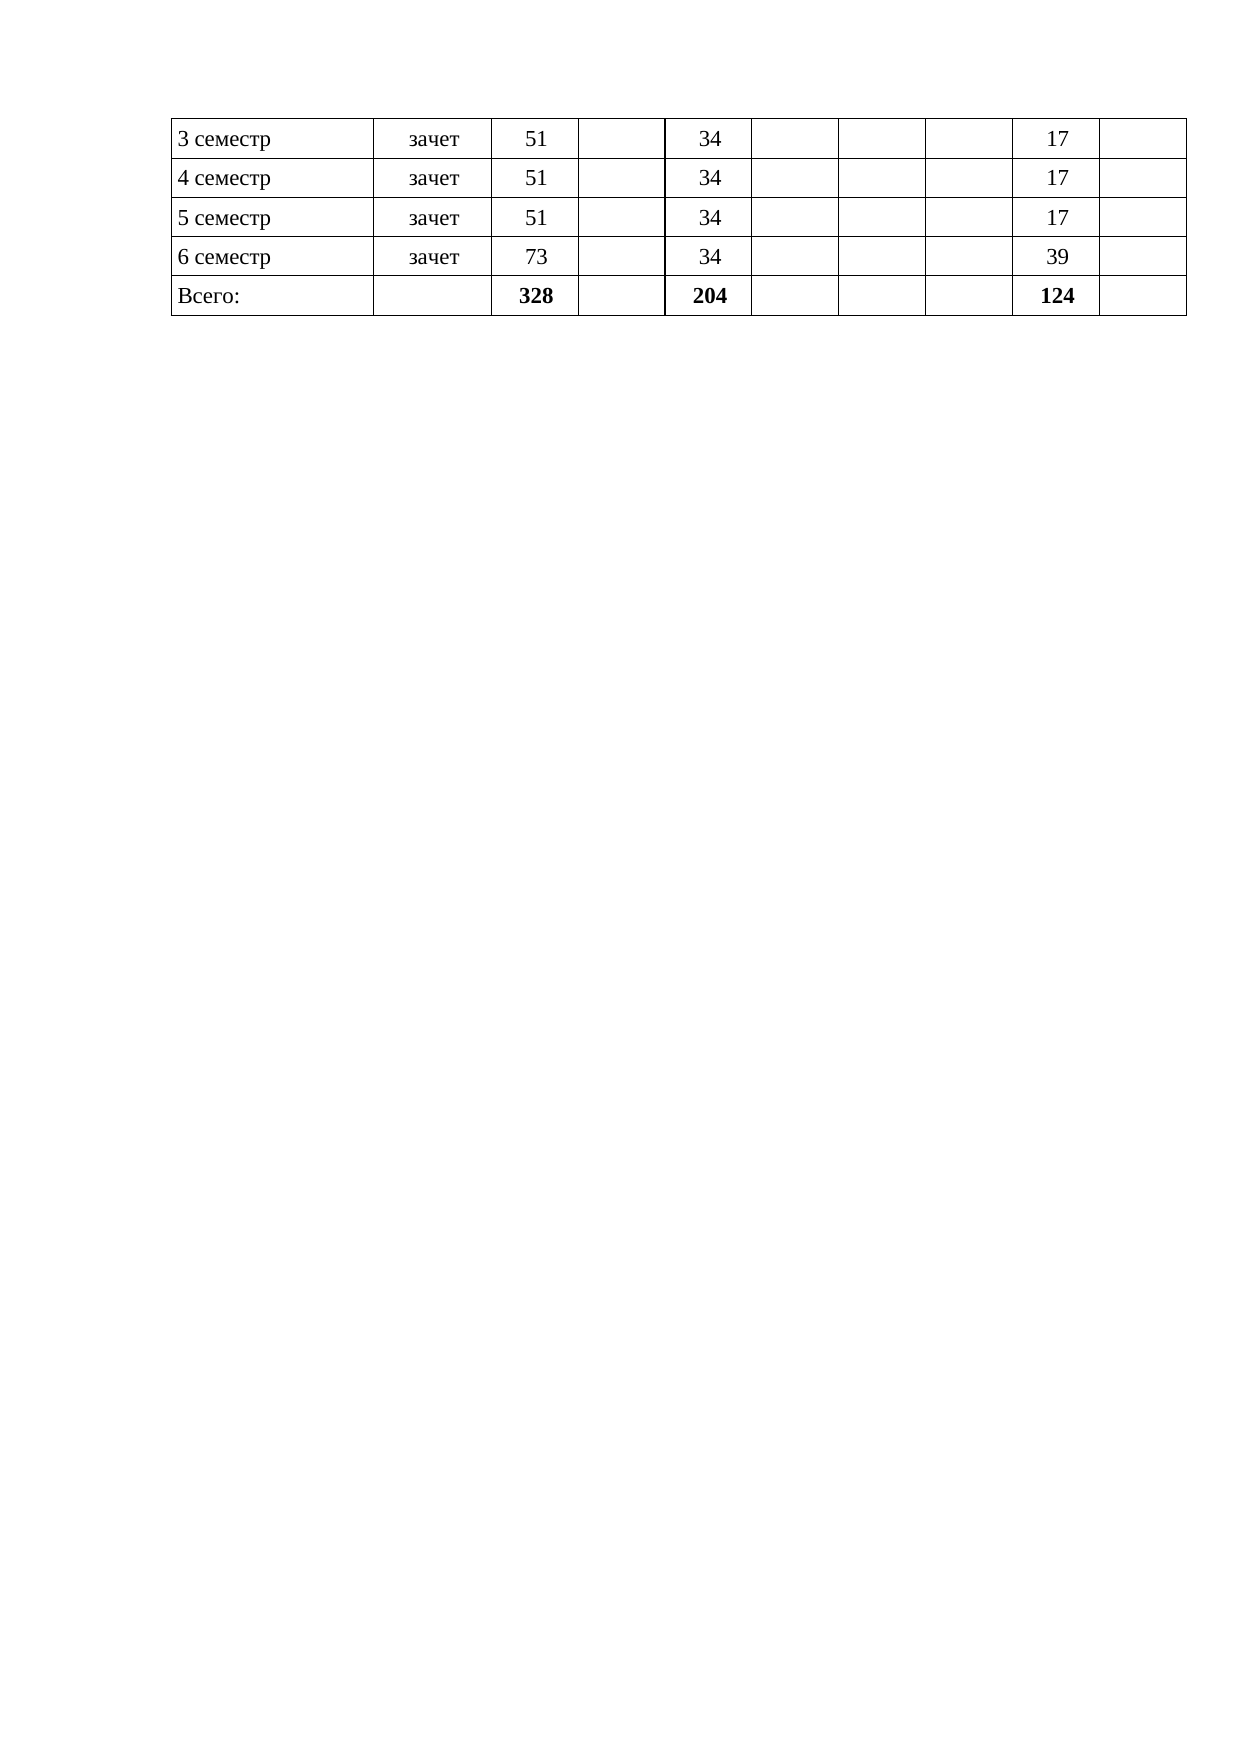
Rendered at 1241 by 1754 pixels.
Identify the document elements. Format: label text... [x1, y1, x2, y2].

table_cell [839, 159, 925, 197]
table_cell [1100, 119, 1186, 157]
table_cell Всего: [172, 276, 373, 314]
table_cell 17 [1013, 159, 1099, 197]
table_cell [579, 119, 664, 157]
table_cell 328 [492, 276, 578, 314]
table_cell [1100, 159, 1186, 197]
table_cell 39 [1013, 237, 1099, 275]
table_cell [926, 198, 1012, 236]
table_cell [579, 276, 664, 314]
table_cell [839, 237, 925, 275]
table_cell [579, 198, 664, 236]
table_cell 17 [1013, 119, 1099, 157]
table_cell 34 [666, 119, 751, 157]
table_cell 5 семестр [172, 198, 373, 236]
table_cell [839, 276, 925, 314]
table_cell 34 [666, 198, 751, 236]
table_cell [752, 198, 838, 236]
table_cell 34 [666, 237, 751, 275]
table_cell [839, 198, 925, 236]
table_cell 6 семестр [172, 237, 373, 275]
table_cell зачет [374, 237, 491, 275]
table_cell [752, 237, 838, 275]
table_cell [1100, 237, 1186, 275]
table_cell [926, 159, 1012, 197]
table_cell [752, 276, 838, 314]
table_cell [926, 237, 1012, 275]
table_cell зачет [374, 198, 491, 236]
table_cell [926, 119, 1012, 157]
table_cell [1100, 198, 1186, 236]
table_cell зачет [374, 159, 491, 197]
table_cell 51 [492, 198, 578, 236]
table_cell [374, 276, 491, 314]
table_cell 17 [1013, 198, 1099, 236]
table_cell зачет [374, 119, 491, 157]
table_cell [1100, 276, 1186, 314]
table_cell 73 [492, 237, 578, 275]
table_cell 4 семестр [172, 159, 373, 197]
table_cell [752, 159, 838, 197]
table_cell 204 [666, 276, 751, 314]
table_cell [579, 237, 664, 275]
table_cell 51 [492, 159, 578, 197]
table_cell 34 [666, 159, 751, 197]
table_cell [579, 159, 664, 197]
table_cell [839, 119, 925, 157]
table_cell 124 [1013, 276, 1099, 314]
table_cell [752, 119, 838, 157]
table_cell 51 [492, 119, 578, 157]
table_cell [926, 276, 1012, 314]
table_cell 3 семестр [172, 119, 373, 157]
